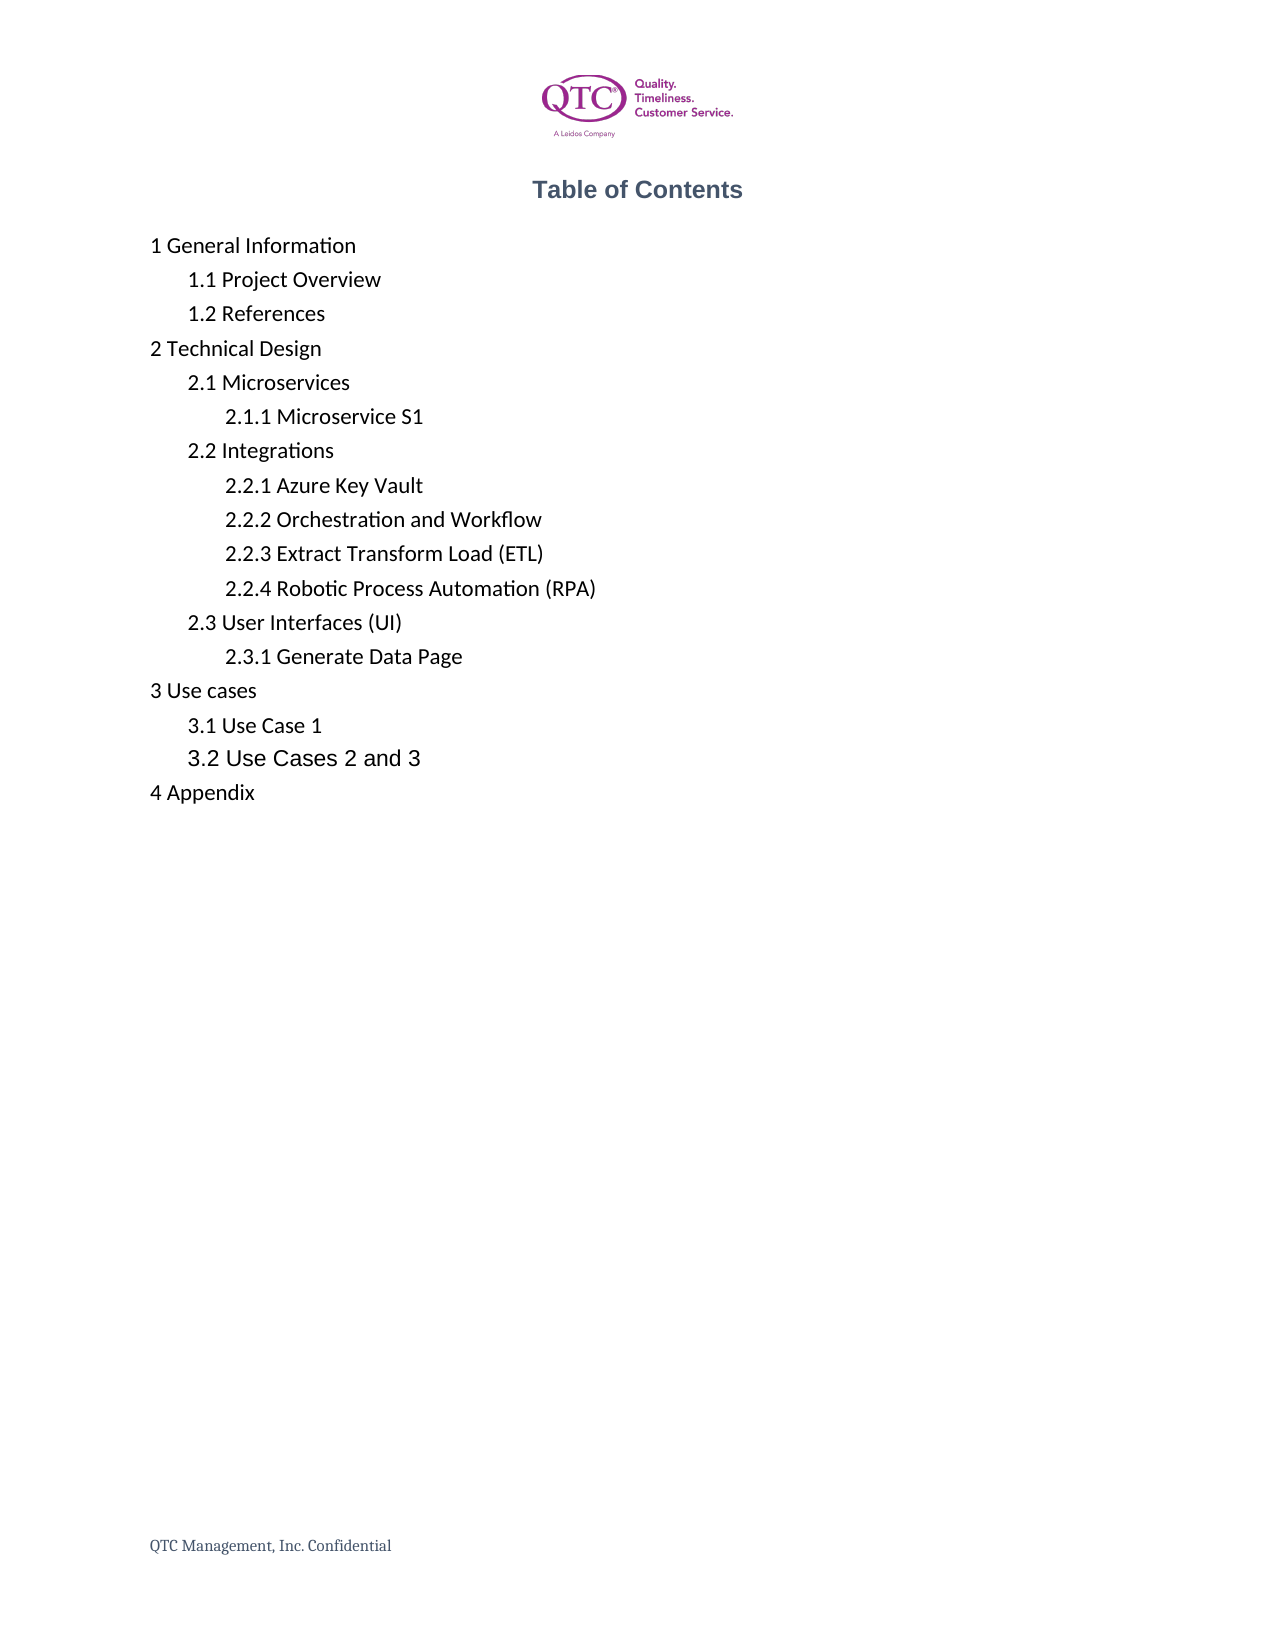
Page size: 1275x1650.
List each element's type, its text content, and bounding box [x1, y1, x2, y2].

picture [542, 75, 733, 138]
text Table of Contents [150, 175, 1125, 204]
